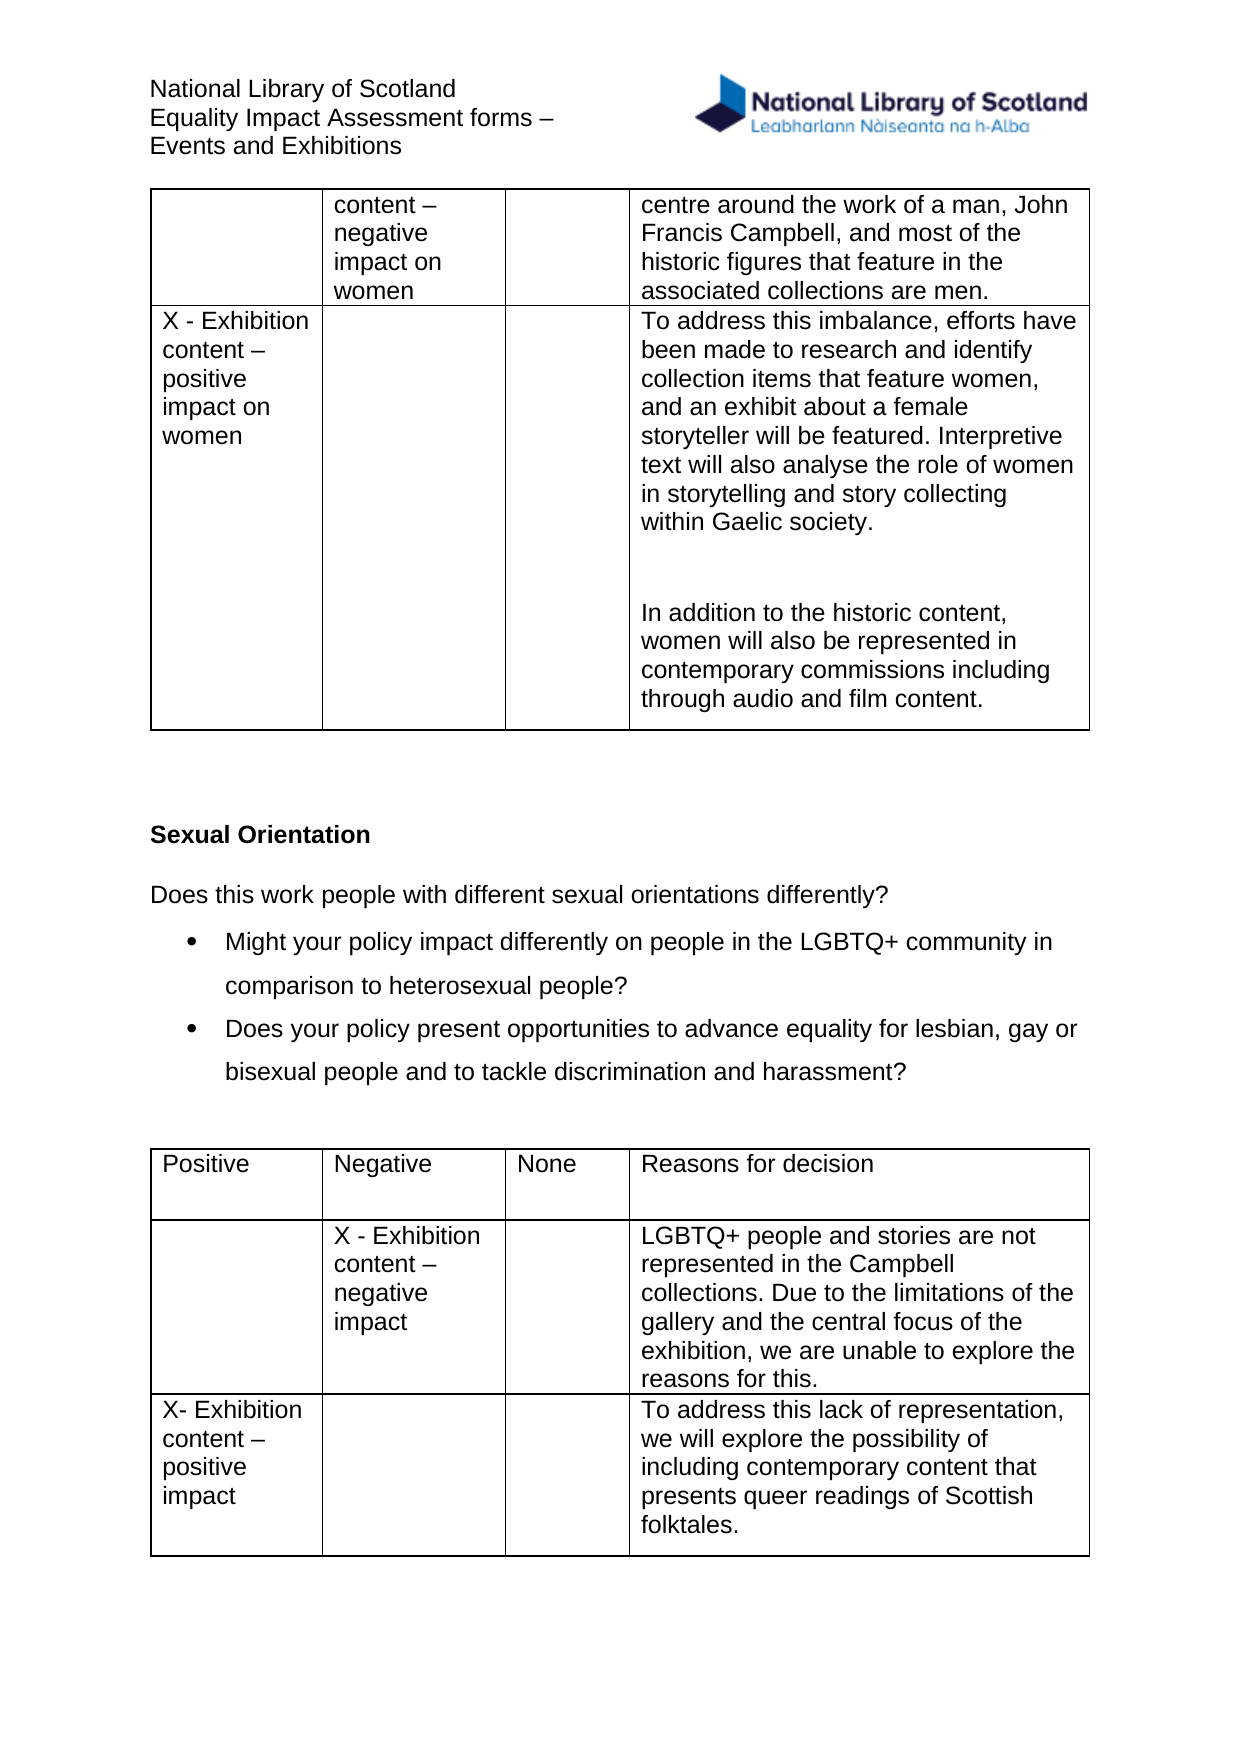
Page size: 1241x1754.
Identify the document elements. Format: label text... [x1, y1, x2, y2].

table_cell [630, 190, 1089, 304]
table_cell [506, 1395, 629, 1555]
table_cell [323, 190, 505, 304]
list Might your policy impact differently on people in the LGBTQ+ community in comparison to heterosexual people? [187, 927, 1090, 999]
table_cell [152, 1221, 322, 1393]
table_header Reasons for decision [630, 1150, 1089, 1219]
list Does your policy present opportunities to advance equality for lesbian, gay or bisexual people and to tackle discrimination and harassment? [187, 1014, 1090, 1086]
table_cell [506, 1221, 629, 1393]
table_cell To address this imbalance, efforts have been made to research and identify collection items that feature women, and an exhibit about a female storyteller will be featured. Interpretive text will also analyse the role of women in storytelling and story collecting within Gaelic society. In addition to the historic content, women will also be represented in contemporary commissions including through audio and film content. [630, 306, 1089, 729]
table_cell [323, 1395, 505, 1555]
table_cell [506, 190, 629, 304]
table_cell X - Exhibition content – positive impact on women [152, 306, 322, 729]
table_header Positive [152, 1150, 322, 1219]
table_cell [506, 306, 629, 729]
subtitle Sexual Orientation [150, 820, 1090, 849]
table_cell To address this lack of representation, we will explore the possibility of including contemporary content that presents queer readings of Scottish folktales. [630, 1395, 1089, 1555]
table_cell X - Exhibition content – negative impact [323, 1221, 505, 1393]
table_header None [506, 1150, 629, 1219]
table_cell [152, 190, 322, 304]
text Does this work people with different sexual orientations differently? [150, 880, 1090, 908]
table_cell [323, 306, 505, 729]
table_cell X- Exhibition content – positive impact [152, 1395, 322, 1555]
table_cell LGBTQ+ people and stories are not represented in the Campbell collections. Due to the limitations of the gallery and the central focus of the exhibition, we are unable to explore the reasons for this. [630, 1221, 1089, 1393]
table_header Negative [323, 1150, 505, 1219]
picture [694, 73, 1088, 134]
